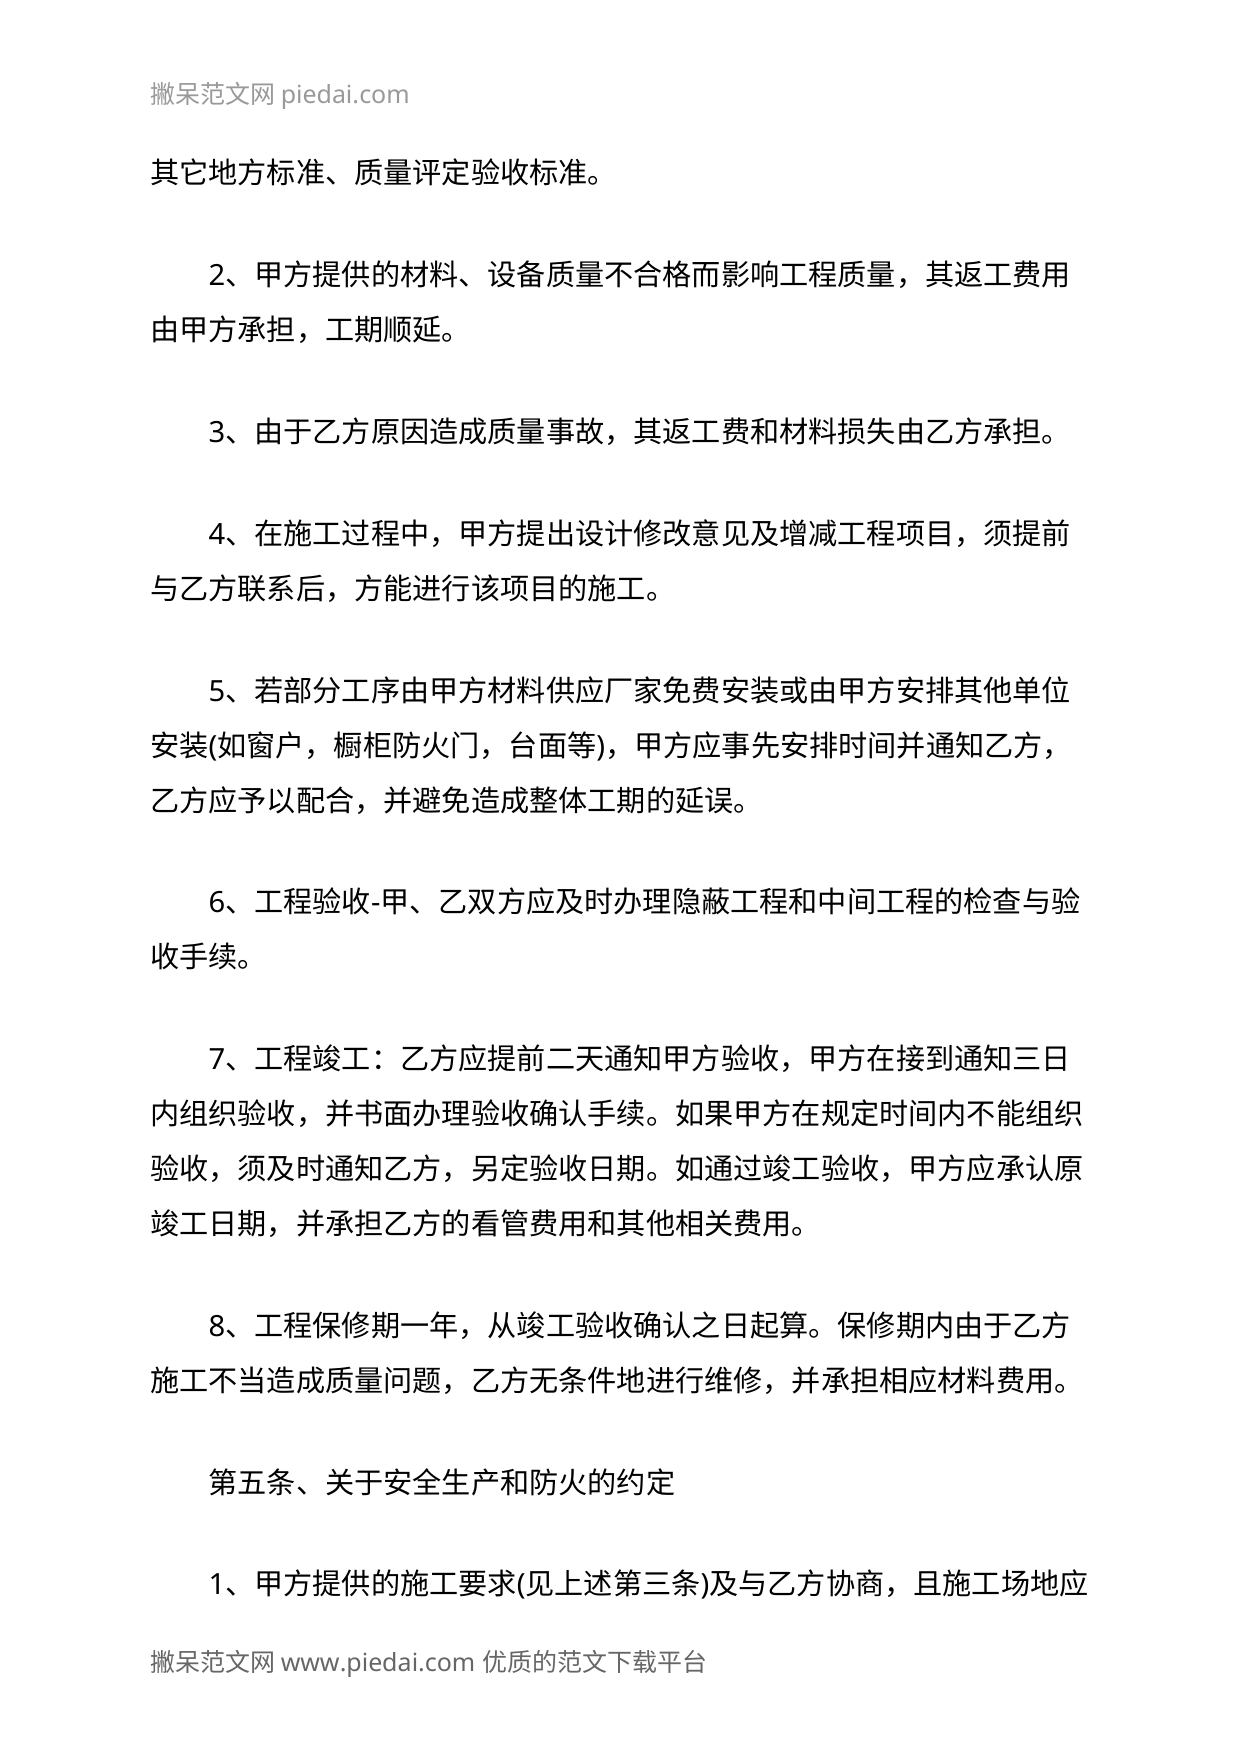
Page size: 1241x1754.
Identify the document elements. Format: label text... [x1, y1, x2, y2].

text 3、由于乙方原因造成质量事故，其返工费和材料损失由乙方承担。 [150, 408, 1090, 451]
text 2、甲方提供的材料、设备质量不合格而影响工程质量，其返工费用由甲方承担，工期顺延。 [150, 252, 1090, 349]
text 5、若部分工序由甲方材料供应厂家免费安装或由甲方安排其他单位安装(如窗户，橱柜防火门，台面等)，甲方应事先安排时间并通知乙方，乙方应予以配合，并避免造成整体工期的延误。 [150, 667, 1090, 819]
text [150, 150, 1090, 192]
text 8、工程保修期一年，从竣工验收确认之日起算。保修期内由于乙方施工不当造成质量问题，乙方无条件地进行维修，并承担相应材料费用。 [150, 1302, 1090, 1400]
text 4、在施工过程中，甲方提出设计修改意见及增减工程项目，须提前与乙方联系后，方能进行该项目的施工。 [150, 511, 1090, 608]
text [150, 1561, 1090, 1603]
text 第五条、关于安全生产和防火的约定 [150, 1459, 1090, 1501]
text 7、工程竣工：乙方应提前二天通知甲方验收，甲方在接到通知三日内组织验收，并书面办理验收确认手续。如果甲方在规定时间内不能组织验收，须及时通知乙方，另定验收日期。如通过竣工验收，甲方应承认原竣工日期，并承担乙方的看管费用和其他相关费用。 [150, 1036, 1090, 1243]
text 6、工程验收-甲、乙双方应及时办理隐蔽工程和中间工程的检查与验收手续。 [150, 879, 1090, 976]
